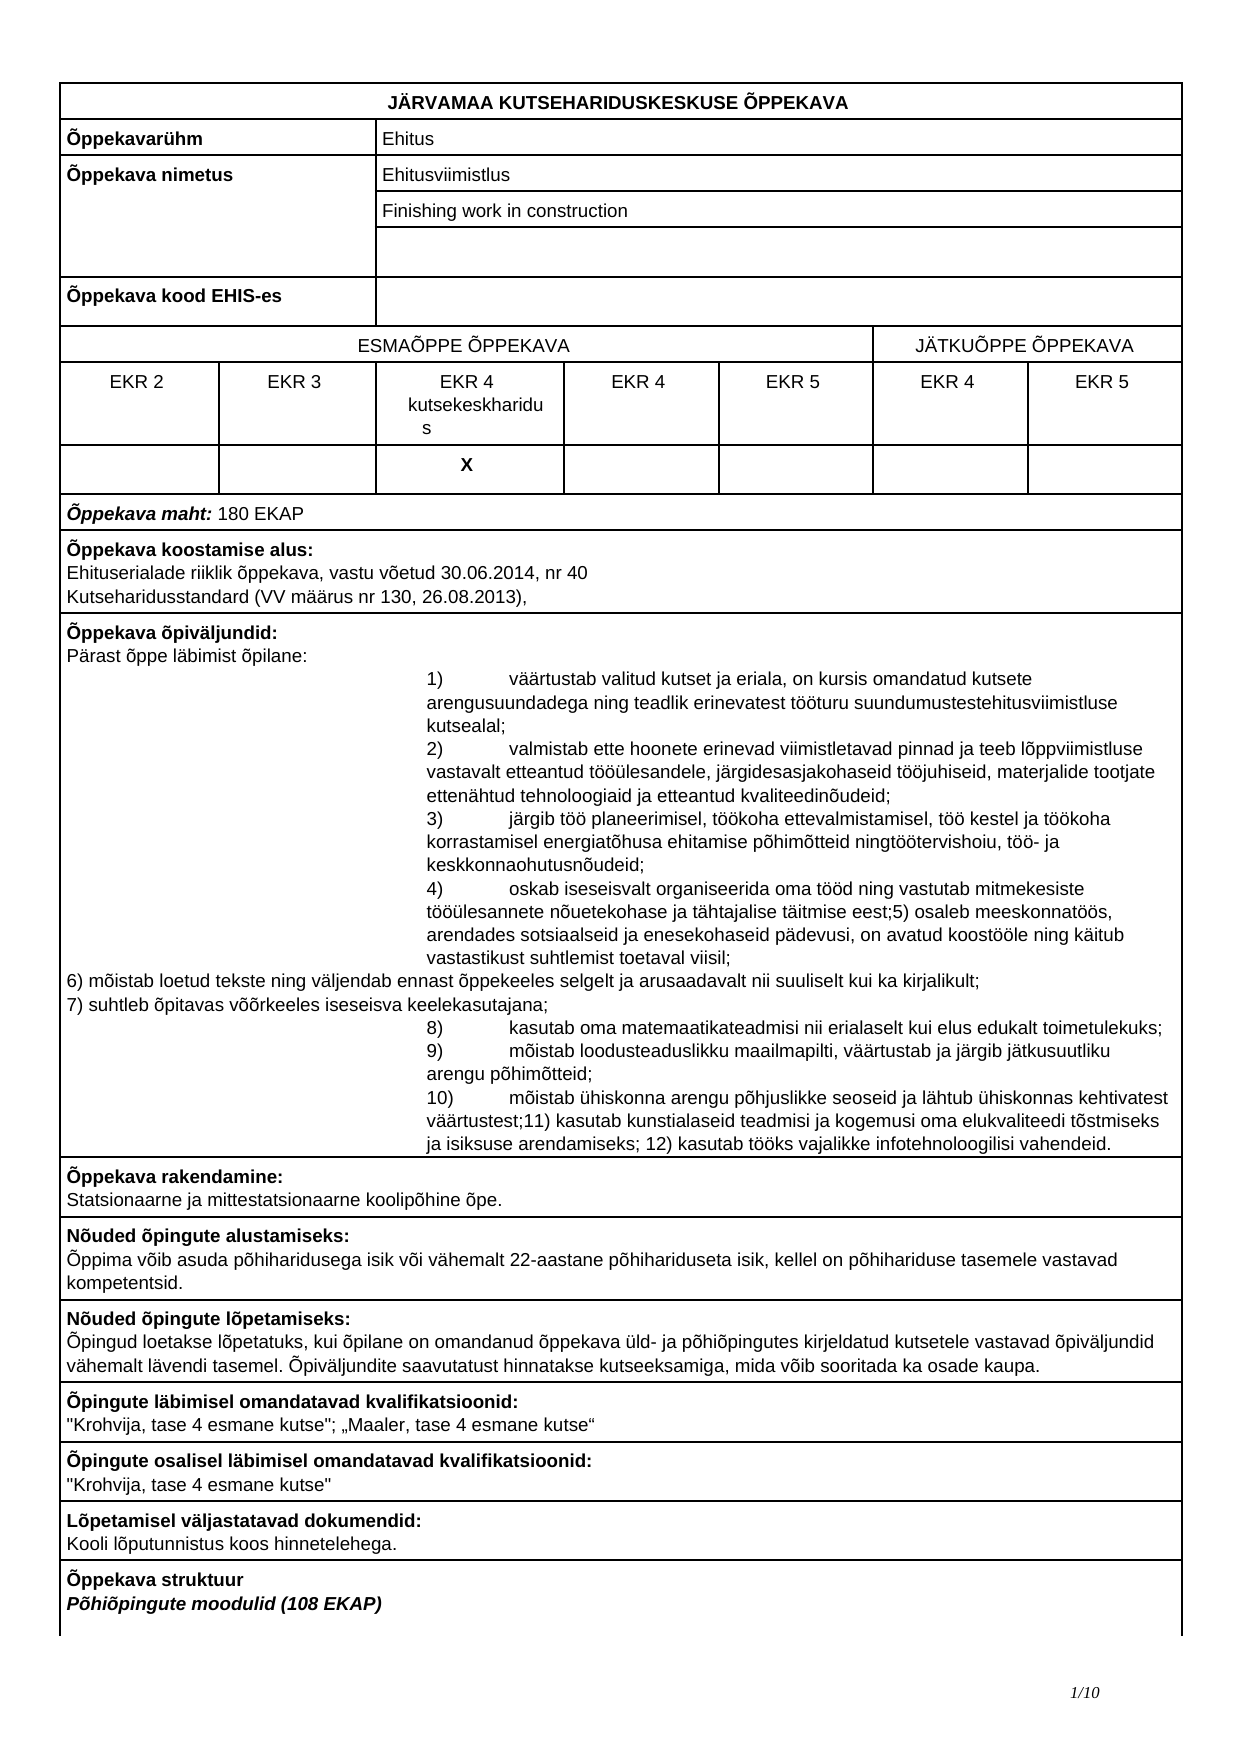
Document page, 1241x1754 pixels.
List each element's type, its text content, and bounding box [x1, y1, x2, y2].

table_cell EKR 2 [61, 363, 218, 444]
table_cell EKR 5 [720, 363, 872, 444]
table_cell EKR 4 kutsekeskharidus [377, 363, 563, 444]
table_cell [61, 446, 218, 493]
table_cell EKR 3 [220, 363, 375, 444]
table_cell Õppekava maht: 180 EKAP [61, 495, 1181, 529]
table_cell [565, 446, 718, 493]
table_cell Lõpetamisel väljastatavad dokumendid: Kooli lõputunnistus koos hinnetelehega. [61, 1502, 1181, 1559]
table_cell Õppekava õpiväljundid: Pärast õppe läbimist õpilane: väärtustab valitud kutset ja eriala, on kursis omandatud kutsete arengusuundadega ning teadlik erinevatest tööturu suundumustestehitusviimistluse kutsealal; valmistab ette hoonete erinevad viimistletavad pinnad ja teeb lõppviimistluse vastavalt etteantud tööülesandele, järgidesasjakohaseid tööjuhiseid, materjalide tootjate ettenähtud tehnoloogiaid ja etteantud kvaliteedinõudeid; järgib töö planeerimisel, töökoha ettevalmistamisel, töö kestel ja töökoha korrastamisel energiatõhusa ehitamise põhimõtteid ningtöötervishoiu, töö- ja keskkonnaohutusnõudeid; oskab iseseisvalt organiseerida oma tööd ning vastutab mitmekesiste tööülesannete nõuetekohase ja tähtajalise täitmise eest;5) osaleb meeskonnatöös, arendades sotsiaalseid ja enesekohaseid pädevusi, on avatud koostööle ning käitub vastastikust suhtlemist toetaval viisil; 6) mõistab loetud tekste ning väljendab ennast õppekeeles selgelt ja arusaadavalt nii suuliselt kui ka kirjalikult; 7) suhtleb õpitavas võõrkeeles iseseisva keelekasutajana; kasutab oma matemaatikateadmisi nii erialaselt kui elus edukalt toimetulekuks; mõistab loodusteaduslikku maailmapilti, väärtustab ja järgib jätkusuutliku arengu põhimõtteid; mõistab ühiskonna arengu põhjuslikke seoseid ja lähtub ühiskonnas kehtivatest väärtustest;11) kasutab kunstialaseid teadmisi ja kogemusi oma elukvaliteedi tõstmiseks ja isiksuse arendamiseks; 12) kasutab tööks vajalikke infotehnoloogilisi vahendeid. [61, 614, 1181, 1156]
table_cell Õppekava koostamise alus: Ehituserialade riiklik õppekava, vastu võetud 30.06.2014, nr 40 Kutseharidusstandard (VV määrus nr 130, 26.08.2013), [61, 531, 1181, 612]
table_cell Õpingute läbimisel omandatavad kvalifikatsioonid: "Krohvija, tase 4 esmane kutse"; „Maaler, tase 4 esmane kutse“ [61, 1383, 1181, 1441]
table_cell Nõuded õpingute alustamiseks: Õppima võib asuda põhiharidusega isik või vähemalt 22-aastane põhihariduseta isik, kellel on põhihariduse tasemele vastavad kompetentsid. [61, 1218, 1181, 1298]
table_cell [377, 278, 1181, 325]
table_cell [377, 228, 1181, 276]
table_cell [874, 446, 1027, 493]
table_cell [61, 1561, 1181, 1636]
table_cell JÄTKUÕPPE ÕPPEKAVA [874, 327, 1181, 361]
table_cell Ehitusviimistlus [377, 156, 1181, 190]
table_cell [220, 446, 375, 493]
table_cell Õppekava kood EHIS-es [61, 278, 375, 325]
table_cell ESMAÕPPE ÕPPEKAVA [61, 327, 872, 361]
table_cell EKR 5 [1029, 363, 1181, 444]
table_cell [1029, 446, 1181, 493]
table_cell Finishing work in construction [377, 192, 1181, 226]
table_cell EKR 4 [565, 363, 718, 444]
table_cell [720, 446, 872, 493]
table_cell Õppekava nimetus [61, 156, 375, 276]
table_header JÄRVAMAA KUTSEHARIDUSKESKUSE ÕPPEKAVA [61, 84, 1181, 118]
table_cell X [377, 446, 563, 493]
table_cell Õppekavarühm [61, 120, 375, 154]
table_cell Nõuded õpingute lõpetamiseks: Õpingud loetakse lõpetatuks, kui õpilane on omandanud õppekava üld- ja põhiõpingutes kirjeldatud kutsetele vastavad õpiväljundid vähemalt lävendi tasemel. Õpiväljundite saavutatust hinnatakse kutseeksamiga, mida võib sooritada ka osade kaupa. [61, 1301, 1181, 1381]
table_cell Õppekava rakendamine: Statsionaarne ja mittestatsionaarne koolipõhine õpe. [61, 1158, 1181, 1216]
table_cell Õpingute osalisel läbimisel omandatavad kvalifikatsioonid: "Krohvija, tase 4 esmane kutse" [61, 1443, 1181, 1500]
table_cell EKR 4 [874, 363, 1027, 444]
table_cell Ehitus [377, 120, 1181, 154]
